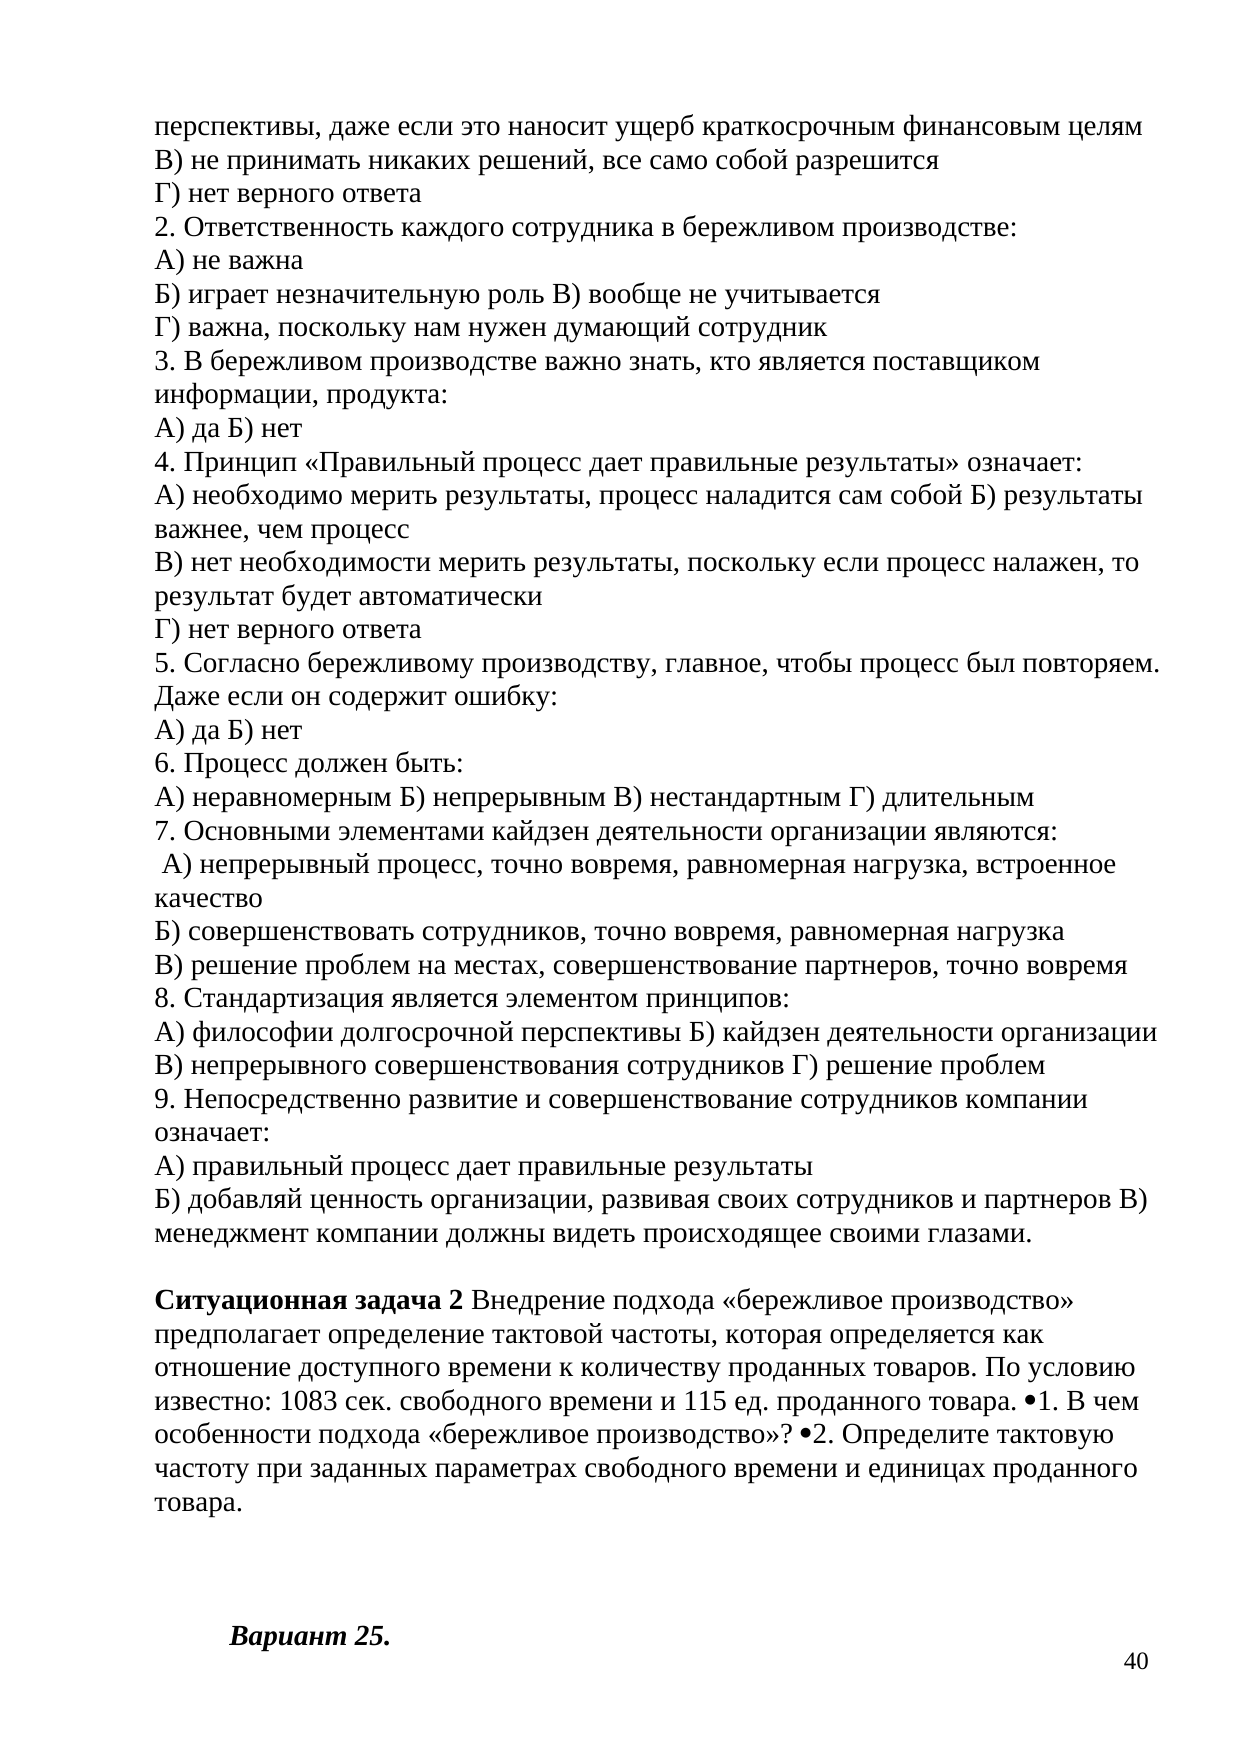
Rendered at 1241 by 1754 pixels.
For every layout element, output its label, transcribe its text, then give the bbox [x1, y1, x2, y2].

text менеджмент компании должны видеть происходящее своими глазами. [154, 1215, 1176, 1249]
text А) да Б) нет [154, 712, 1176, 746]
text Г) важна, поскольку нам нужен думающий сотрудник [154, 309, 1176, 343]
text А) правильный процесс дает правильные результаты [154, 1148, 1176, 1182]
text означает: [154, 1114, 1176, 1148]
text 2. Ответственность каждого сотрудника в бережливом производстве: [154, 209, 1176, 242]
text А) философии долгосрочной перспективы Б) кайдзен деятельности организации [154, 1014, 1176, 1047]
text 9. Непосредственно развитие и совершенствование сотрудников компании [154, 1081, 1176, 1114]
text 3. В бережливом производстве важно знать, кто является поставщиком [154, 343, 1176, 377]
text В) непрерывного совершенствования сотрудников Г) решение проблем [154, 1047, 1176, 1081]
text Г) нет верного ответа [154, 175, 1176, 209]
text В) нет необходимости мерить результаты, поскольку если процесс налажен, то [154, 544, 1176, 578]
text В) решение проблем на местах, совершенствование партнеров, точно вовремя [154, 947, 1176, 980]
text перспективы, даже если это наносит ущерб краткосрочным финансовым целям В) не принимать никаких решений, все само собой разрешится [154, 108, 1176, 175]
text Ситуационная задача 2 Внедрение подхода «бережливое производство» предполагает определение тактовой частоты, которая определяется как отношение доступного времени к количеству проданных товаров. По условию известно: 1083 сек. свободного времени и 115 ед. проданного товара. 1. В чем особенности подхода «бережливое производство»? 2. Определите тактовую частоту при заданных параметрах свободного времени и единицах проданного товара. [154, 1282, 1176, 1517]
text 4. Принцип «Правильный процесс дает правильные результаты» означает: [154, 444, 1176, 477]
text 8. Стандартизация является элементом принципов: [154, 980, 1176, 1014]
text 5. Согласно бережливому производству, главное, чтобы процесс был повторяем. [154, 645, 1176, 678]
text Даже если он содержит ошибку: [154, 678, 1176, 712]
text А) необходимо мерить результаты, процесс наладится сам собой Б) результаты [154, 477, 1176, 511]
text Б) совершенствовать сотрудников, точно вовремя, равномерная нагрузка [154, 913, 1176, 947]
text А) да Б) нет [154, 410, 1176, 444]
text важнее, чем процесс [154, 511, 1176, 544]
text Г) нет верного ответа [154, 611, 1176, 645]
text А) не важна [154, 242, 1176, 276]
text 7. Основными элементами кайдзен деятельности организации являются: [154, 813, 1176, 846]
text Вариант 25. [229, 1618, 1176, 1651]
text А) неравномерным Б) непрерывным В) нестандартным Г) длительным [154, 779, 1176, 813]
text результат будет автоматически [154, 578, 1176, 611]
text А) непрерывный процесс, точно вовремя, равномерная нагрузка, встроенное качество [154, 846, 1176, 913]
text 6. Процесс должен быть: [154, 746, 1176, 779]
text Б) добавляй ценность организации, развивая своих сотрудников и партнеров В) [154, 1182, 1176, 1215]
text информации, продукта: [154, 377, 1176, 410]
text Б) играет незначительную роль В) вообще не учитывается [154, 276, 1176, 309]
